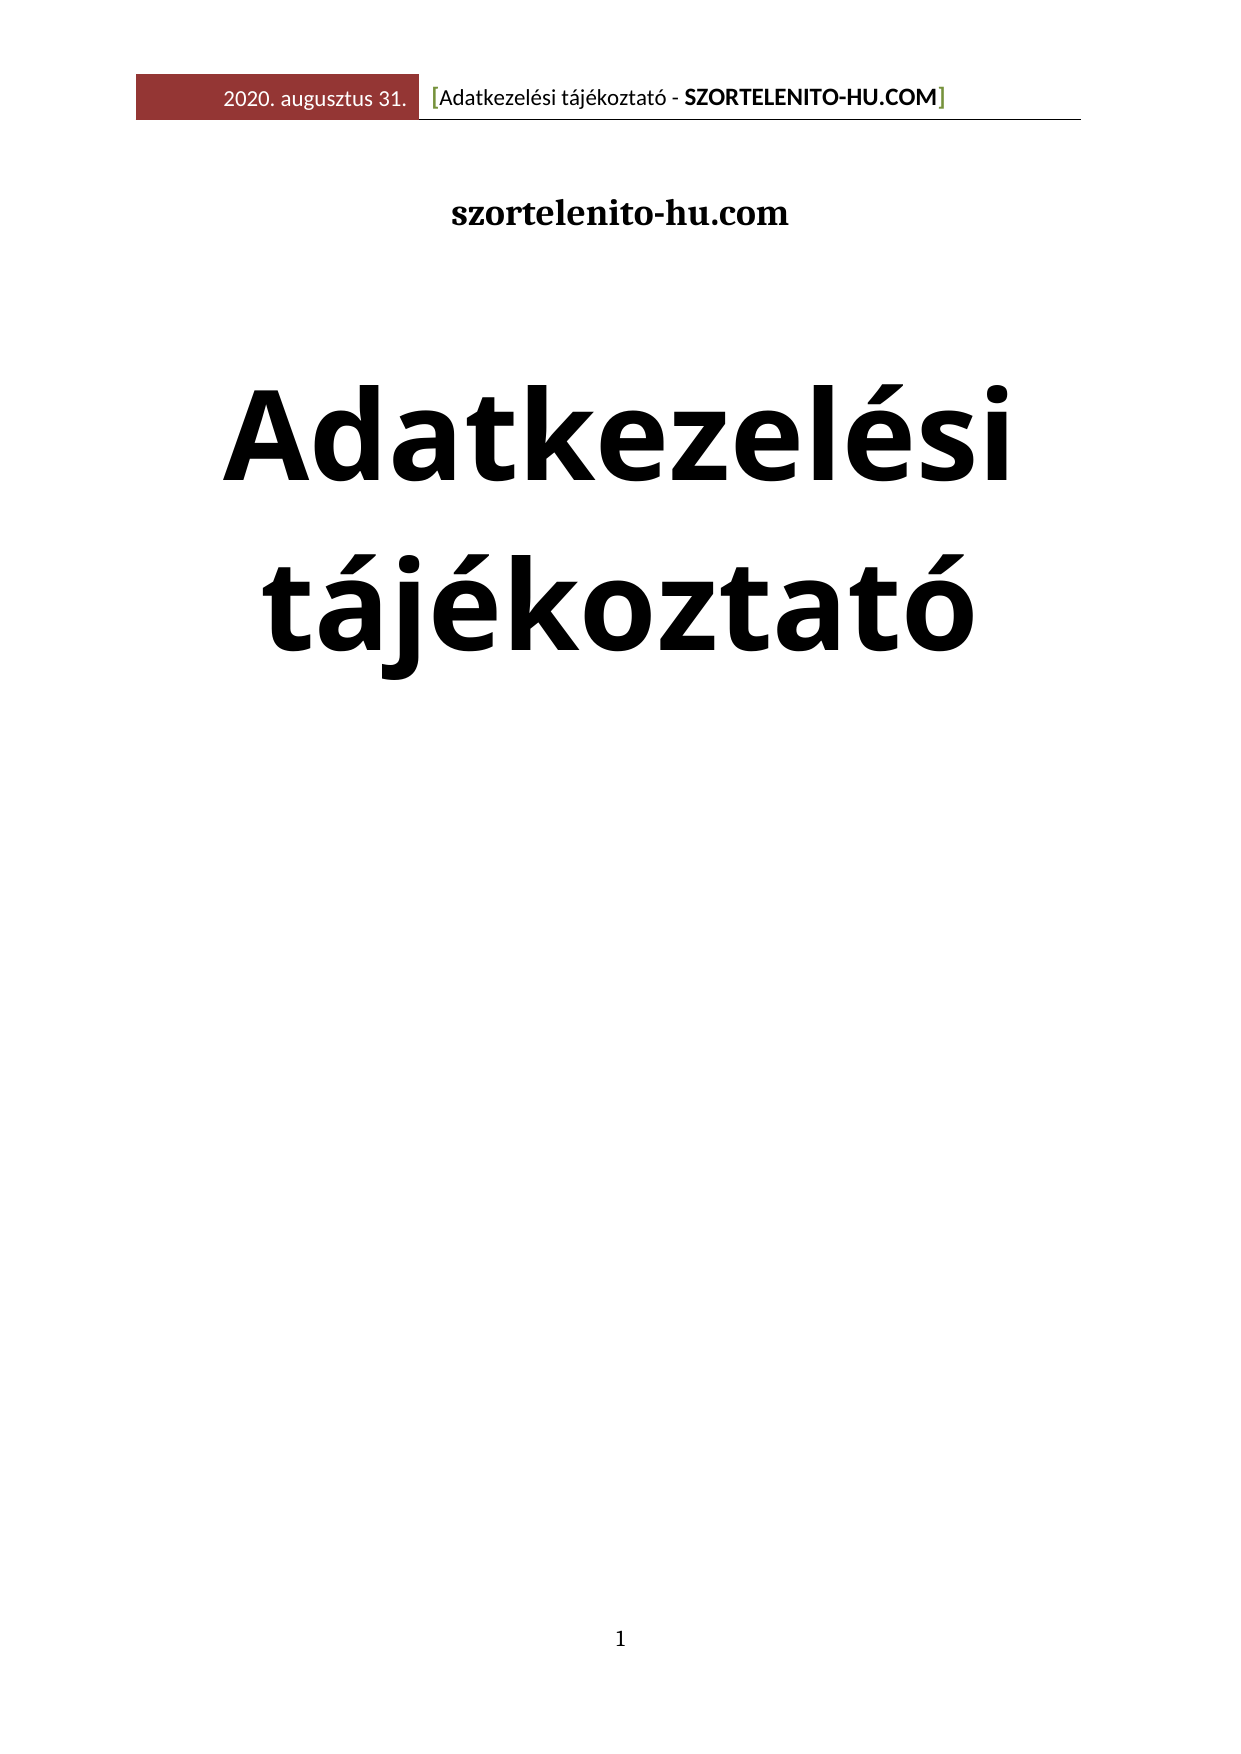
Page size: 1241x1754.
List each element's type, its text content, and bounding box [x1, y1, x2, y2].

text szortelenito-hu.com [148, 191, 1093, 234]
text Adatkezelési tájékoztató [148, 346, 1093, 687]
